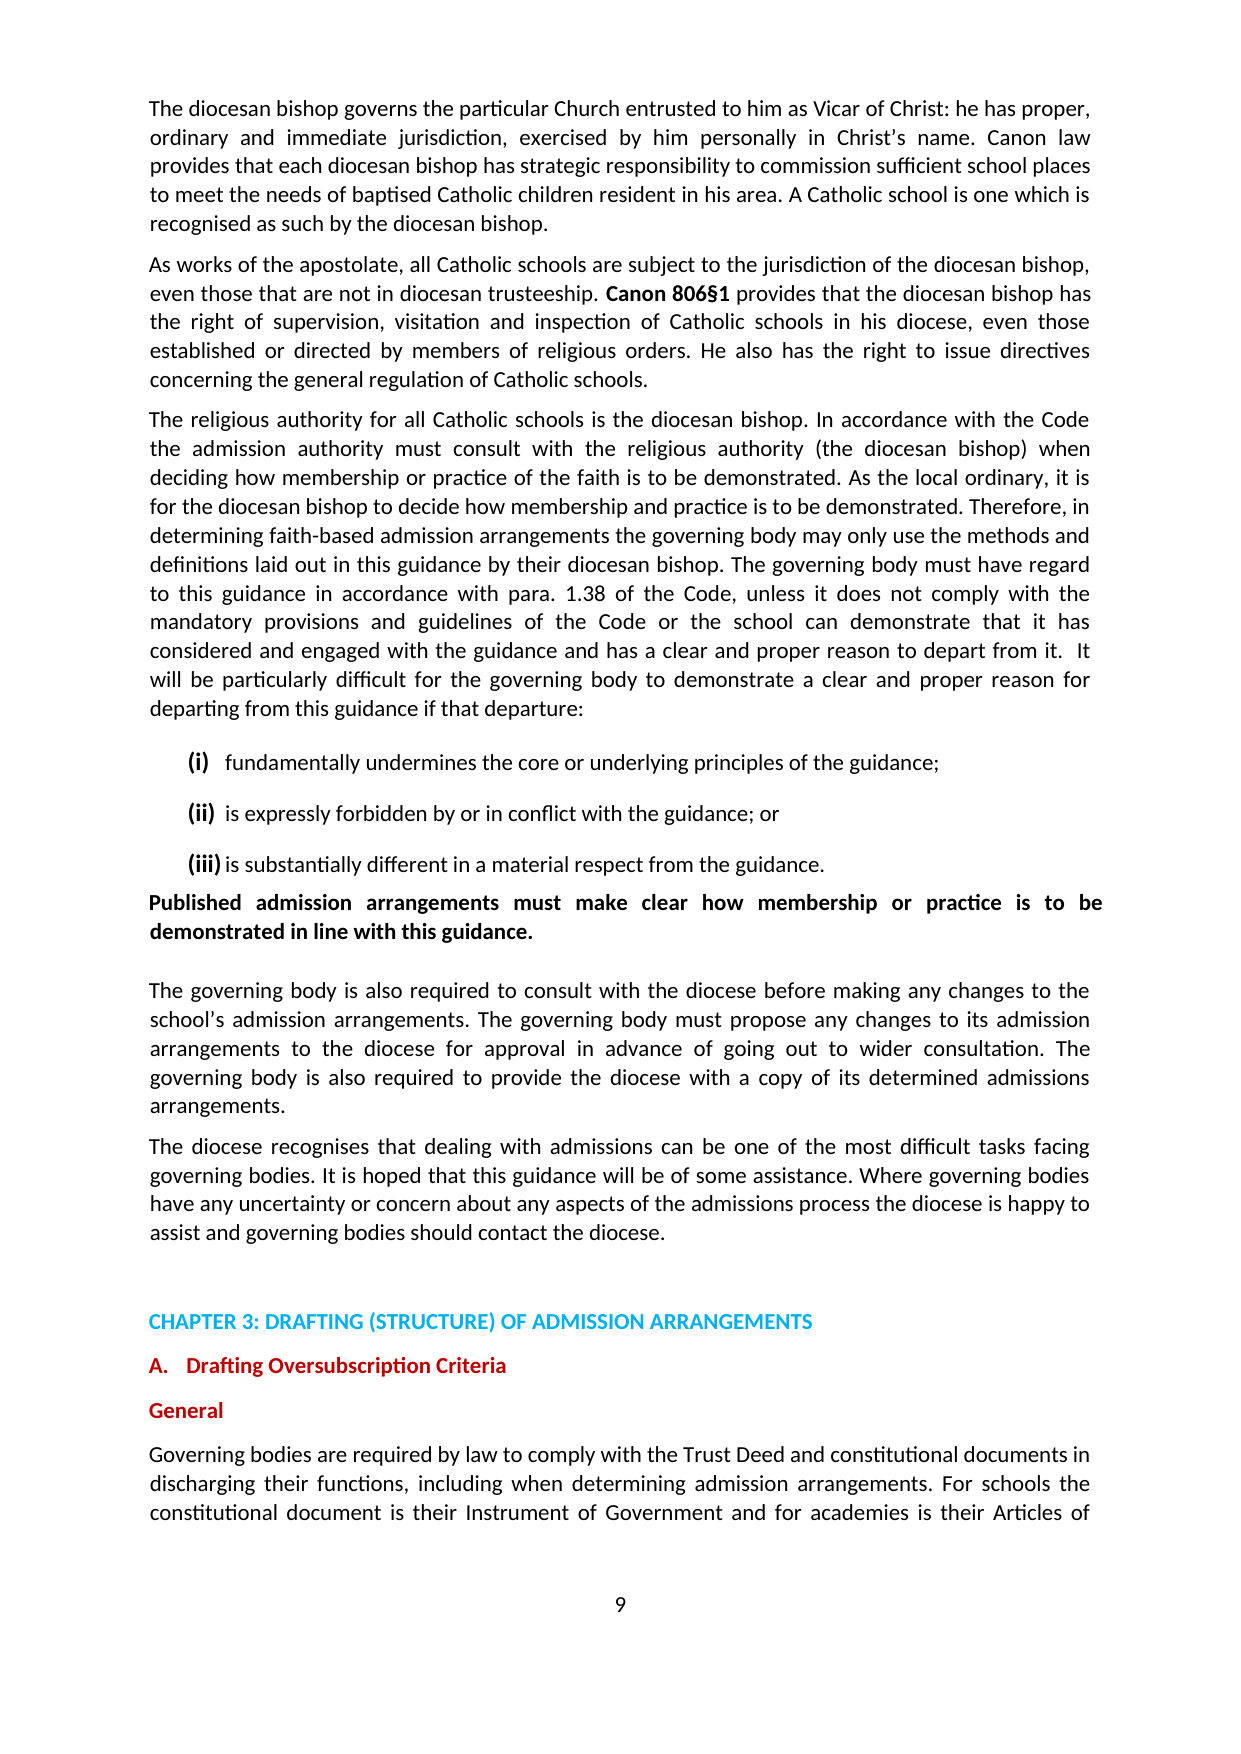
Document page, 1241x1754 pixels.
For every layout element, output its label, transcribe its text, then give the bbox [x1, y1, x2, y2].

text Published admission arrangements must make clear how membership or practice is to be demonstrated in line with this guidance. [148, 888, 1104, 945]
subtitle CHAPTER 3: DRAFTING (STRUCTURE) OF ADMISSION ARRANGEMENTS [148, 1307, 1091, 1335]
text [148, 1440, 1092, 1526]
list fundamentally undermines the core or underlying principles of the guidance; [187, 746, 1092, 776]
text As works of the apostolate, all Catholic schools are subject to the jurisdiction of the diocesan bishop, even those that are not in diocesan trusteeship. Canon 806§1 provides that the diocesan bishop has the right of supervision, visitation and inspection of Catholic schools in his diocese, even those established or directed by members of religious orders. He also has the right to issue directives concerning the general regulation of Catholic schools. [148, 250, 1092, 393]
list is substantially different in a material respect from the guidance. [187, 848, 1092, 879]
text The governing body is also required to consult with the diocese before making any changes to the school’s admission arrangements. The governing body must propose any changes to its admission arrangements to the diocese for approval in advance of going out to wider consultation. The governing body is also required to provide the diocese with a copy of its determined admissions arrangements. [148, 976, 1092, 1119]
text The diocese recognises that dealing with admissions can be one of the most difficult tasks facing governing bodies. It is hoped that this guidance will be of some assistance. Where governing bodies have any uncertainty or concern about any aspects of the admissions process the diocese is happy to assist and governing bodies should contact the diocese. [148, 1132, 1092, 1246]
subtitle Drafting Oversubscription Criteria [148, 1352, 1104, 1380]
text The religious authority for all Catholic schools is the diocesan bishop. In accordance with the Code the admission authority must consult with the religious authority (the diocesan bishop) when deciding how membership or practice of the faith is to be demonstrated. As the local ordinary, it is for the diocesan bishop to decide how membership and practice is to be demonstrated. Therefore, in determining faith-based admission arrangements the governing body may only use the methods and definitions laid out in this guidance by their diocesan bishop. The governing body must have regard to this guidance in accordance with para. 1.38 of the Code, unless it does not comply with the mandatory provisions and guidelines of the Code or the school can demonstrate that it has considered and engaged with the guidance and has a clear and proper reason to depart from it. It will be particularly difficult for the governing body to demonstrate a clear and proper reason for departing from this guidance if that departure: [148, 406, 1092, 722]
list is expressly forbidden by or in conflict with the guidance; or [187, 797, 1092, 827]
text The diocesan bishop governs the particular Church entrusted to him as Vicar of Christ: he has proper, ordinary and immediate jurisdiction, exercised by him personally in Christ’s name. Canon law provides that each diocesan bishop has strategic responsibility to commission sufficient school places to meet the needs of baptised Catholic children resident in his area. A Catholic school is one which is recognised as such by the diocesan bishop. [148, 94, 1092, 237]
subtitle General [148, 1396, 1091, 1424]
